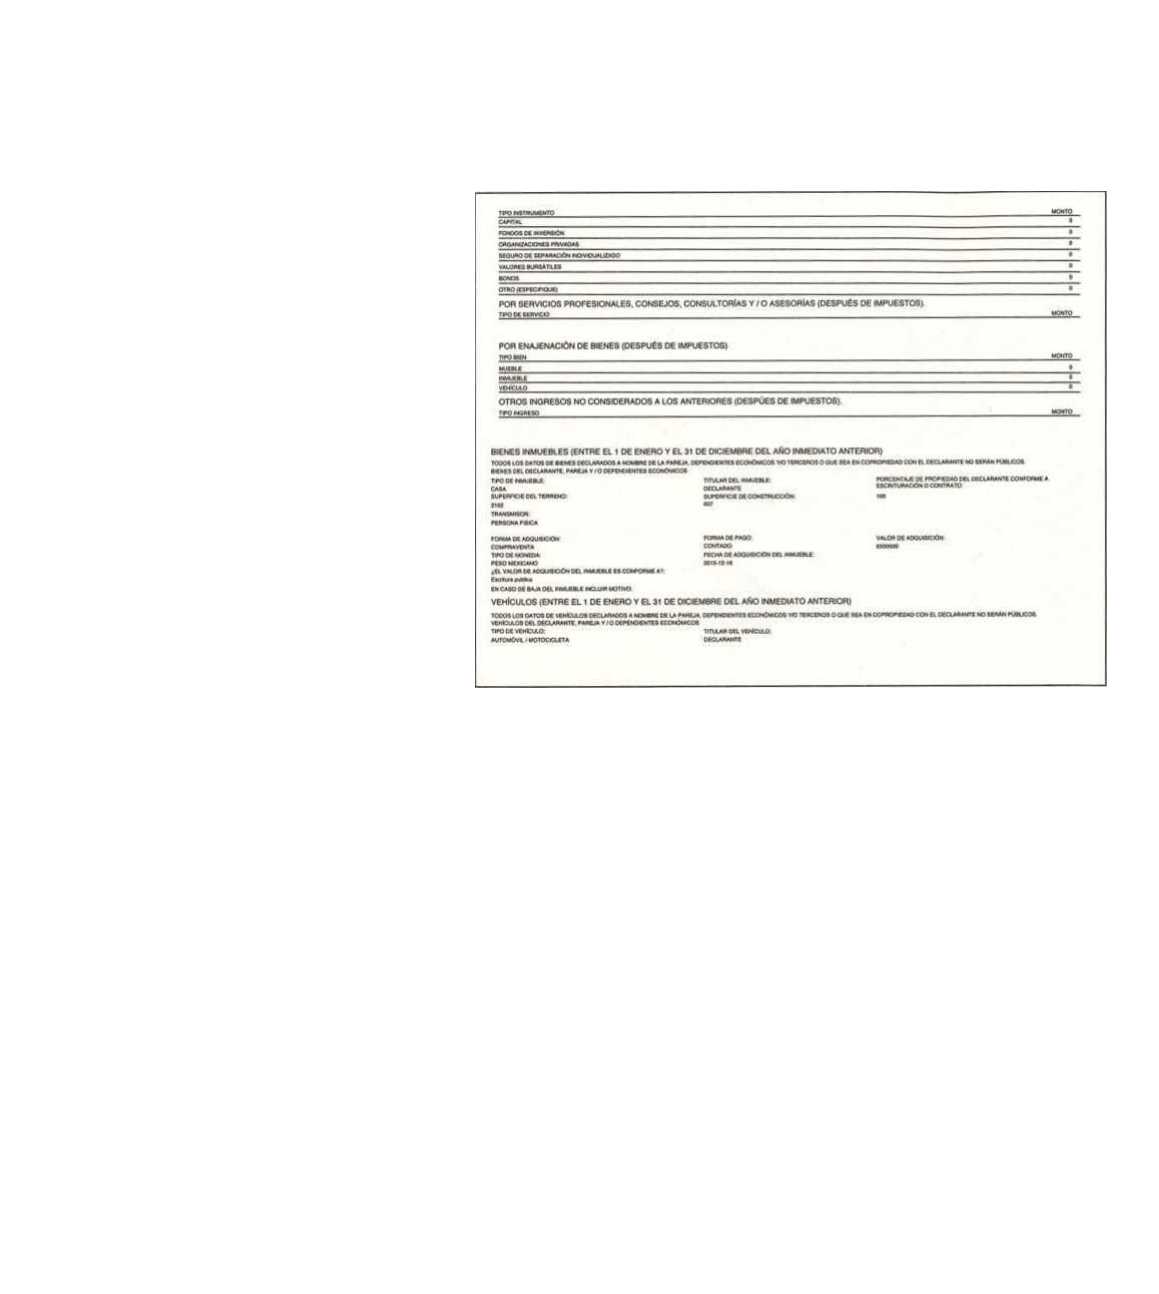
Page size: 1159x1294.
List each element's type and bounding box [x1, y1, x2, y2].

picture [475, 191, 1107, 688]
